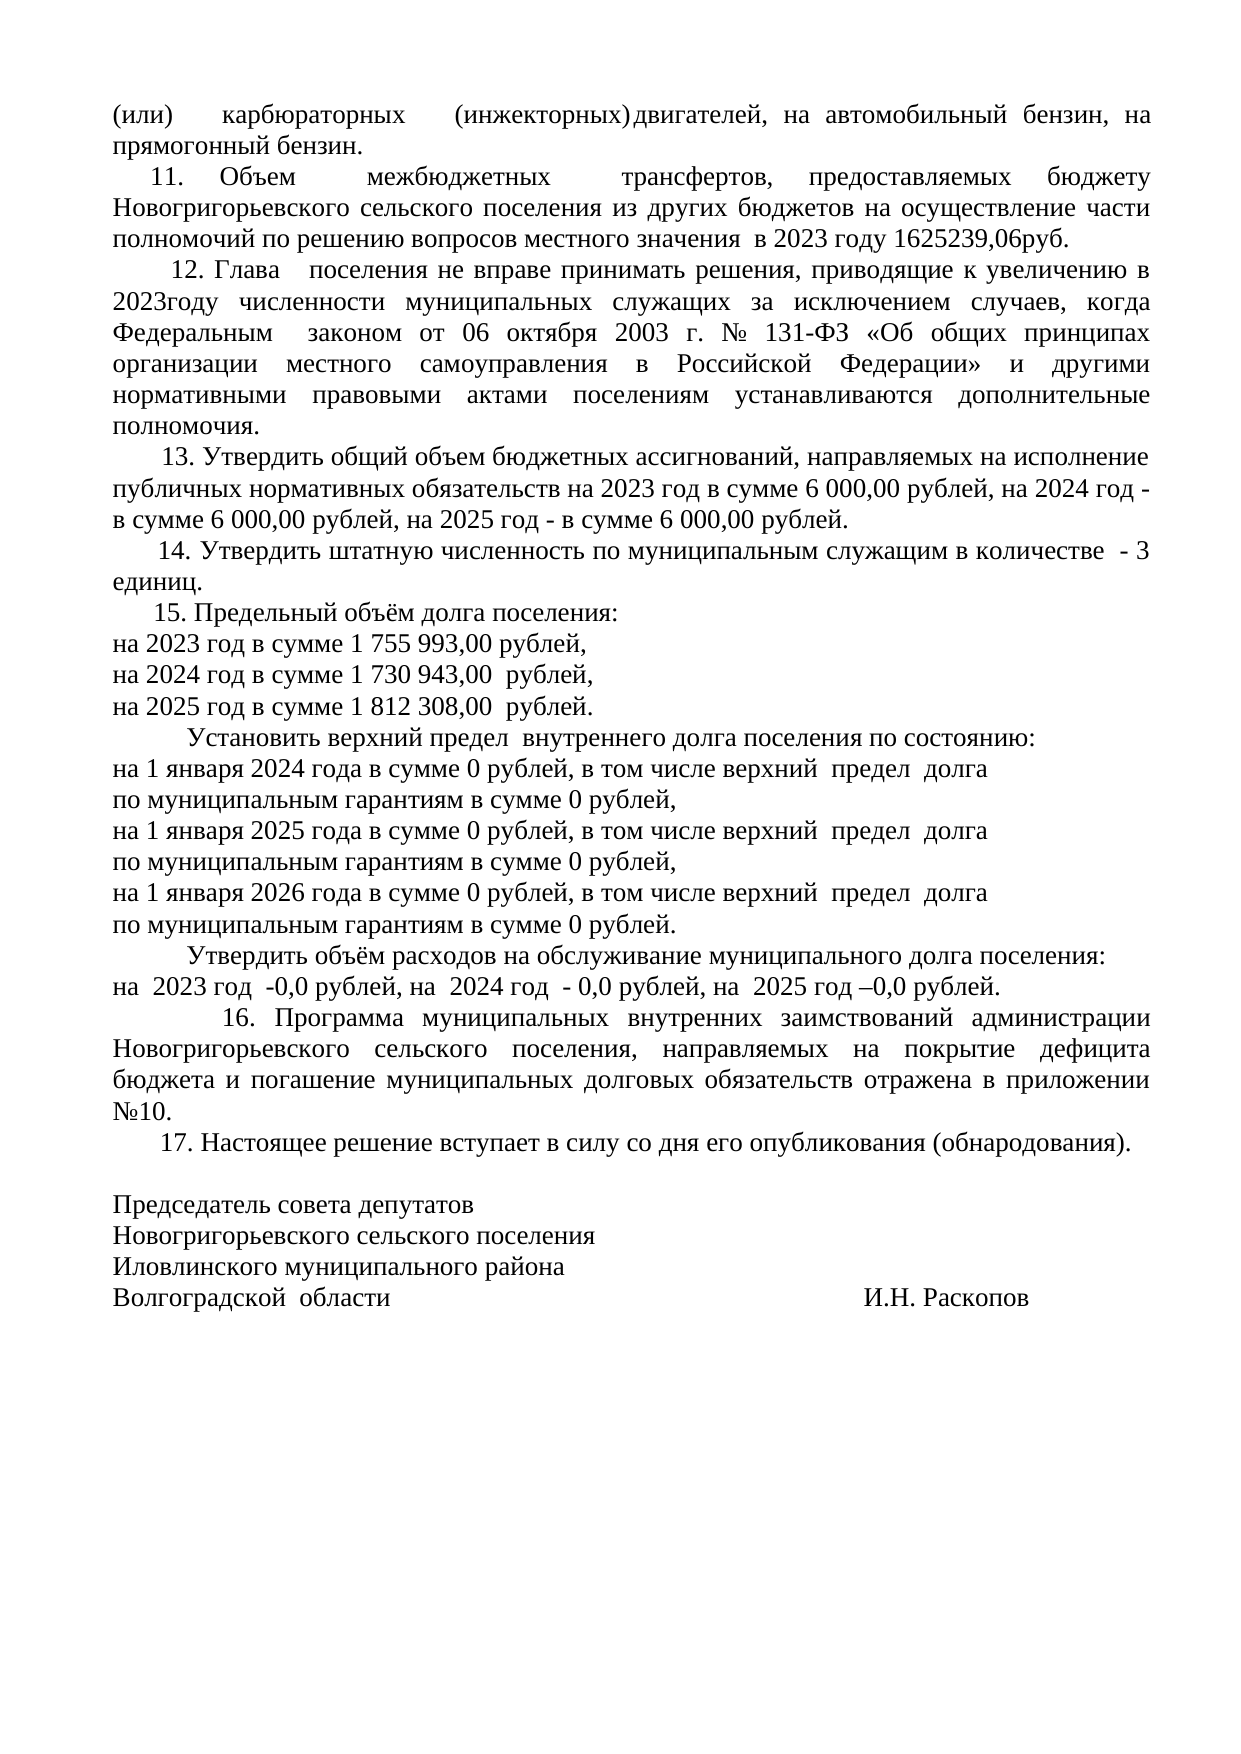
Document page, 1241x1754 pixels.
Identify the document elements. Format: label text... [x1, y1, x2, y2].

text 11. Объем межбюджетных трансфертов, предоставляемых бюджету Новогригорьевского сельского поселения из других бюджетов на осуществление части полномочий по решению вопросов местного значения в 2023 году 1625239,06руб. [112, 160, 1152, 254]
text Председатель совета депутатов [112, 1188, 1152, 1219]
text 12. Глава поселения не вправе принимать решения, приводящие к увеличению в 2023году численности муниципальных служащих за исключением случаев, когда Федеральным законом от 06 октября 2003 г. № 131-ФЗ «Об общих принципах организации местного самоуправления в Российской Федерации» и другими нормативными правовыми актами поселениям устанавливаются дополнительные полномочия. [112, 254, 1152, 441]
text на 2024 год в сумме 1 730 943,00 рублей, [112, 658, 1152, 690]
text Иловлинского муниципального района [112, 1250, 1152, 1281]
text Волгоградской области И.Н. Раскопов [112, 1281, 1152, 1313]
text 13. Утвердить общий объем бюджетных ассигнований, направляемых на исполнение публичных нормативных обязательств на 2023 год в сумме 6 000,00 рублей, на 2024 год - в сумме 6 000,00 рублей, на 2025 год - в сумме 6 000,00 рублей. [112, 441, 1152, 534]
text на 1 января 2024 года в сумме 0 рублей, в том числе верхний предел долга [112, 752, 1152, 783]
text Утвердить объём расходов на обслуживание муниципального долга поселения: [112, 939, 1152, 970]
text 16. Программа муниципальных внутренних заимствований администрации Новогригорьевского сельского поселения, направляемых на покрытие дефицита бюджета и погашение муниципальных долговых обязательств отражена в приложении №10. [112, 1001, 1152, 1126]
text 14. Утвердить штатную численность по муниципальным служащим в количестве - 3 единиц. [112, 534, 1152, 596]
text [112, 98, 1152, 160]
text 17. Настоящее решение вступает в силу со дня его опубликования (обнародования). [112, 1126, 1152, 1157]
text Новогригорьевского сельского поселения [112, 1219, 1152, 1250]
text на 2023 год -0,0 рублей, на 2024 год - 0,0 рублей, на 2025 год –0,0 рублей. [112, 970, 1152, 1001]
text на 1 января 2026 года в сумме 0 рублей, в том числе верхний предел долга [112, 877, 1152, 908]
text на 2023 год в сумме 1 755 993,00 рублей, [112, 627, 1152, 658]
text 15. Предельный объём долга поселения: [112, 596, 1152, 627]
text Установить верхний предел внутреннего долга поселения по состоянию: [112, 721, 1152, 752]
text на 1 января 2025 года в сумме 0 рублей, в том числе верхний предел долга [112, 814, 1152, 845]
text по муниципальным гарантиям в сумме 0 рублей, [112, 783, 1152, 814]
text на 2025 год в сумме 1 812 308,00 рублей. [112, 690, 1152, 721]
text по муниципальным гарантиям в сумме 0 рублей, [112, 845, 1152, 877]
text по муниципальным гарантиям в сумме 0 рублей. [112, 908, 1152, 939]
